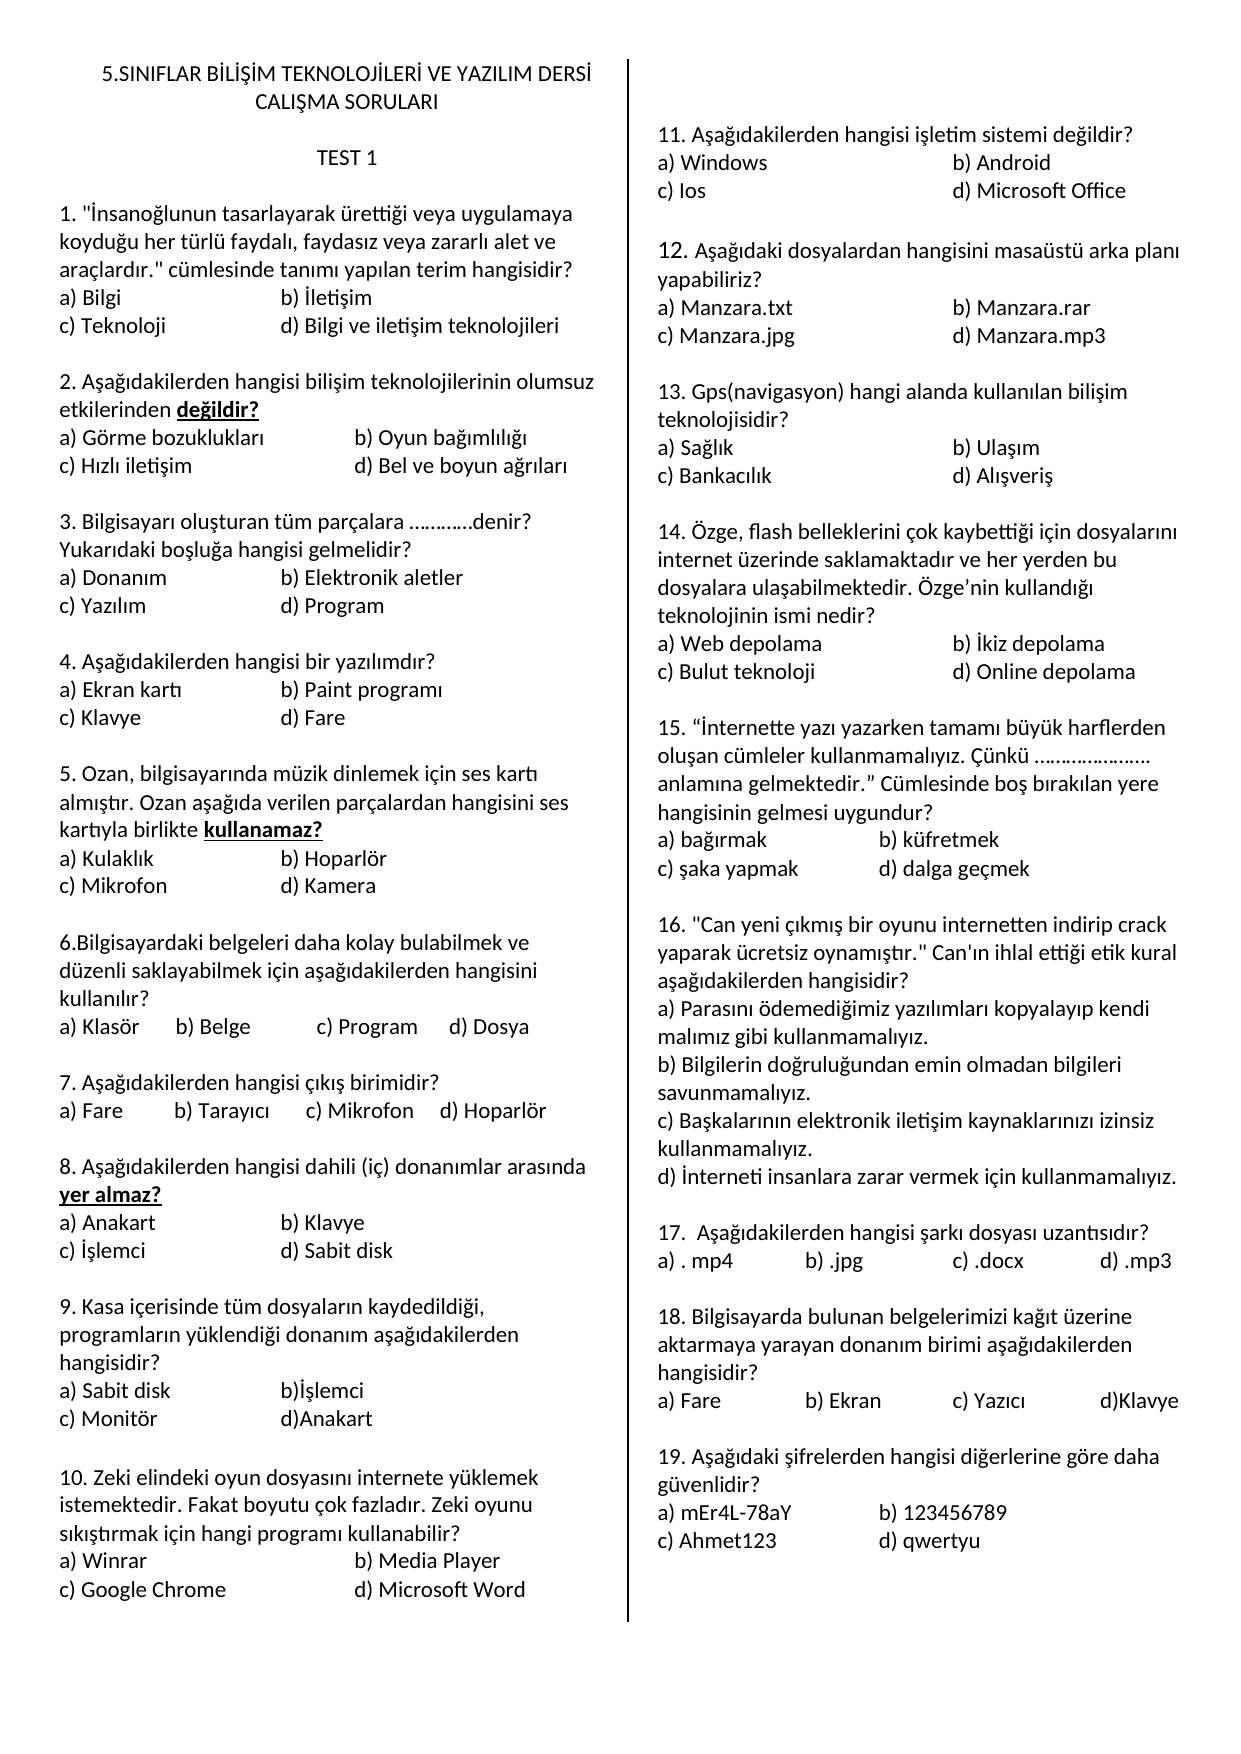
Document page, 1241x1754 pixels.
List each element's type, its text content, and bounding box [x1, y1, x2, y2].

text 14. Özge, flash belleklerini çok kaybettiği için dosyalarını internet üzerinde saklamaktadır ve her yerden bu dosyalara ulaşabilmektedir. Özge’nin kullandığı teknolojinin ismi nedir? [657, 517, 1196, 629]
text a) Görme bozuklukları b) Oyun bağımlılığı [59, 423, 598, 451]
text 13. Gps(navigasyon) hangi alanda kullanılan bilişim teknolojisidir? [657, 377, 1196, 433]
text c) şaka yapmak d) dalga geçmek [657, 854, 1196, 882]
text 1. "İnsanoğlunun tasarlayarak ürettiği veya uygulamaya koyduğu her türlü faydalı, faydasız veya zararlı alet ve araçlardır." cümlesinde tanımı yapılan terim hangisidir? [59, 199, 627, 283]
text a) Bilgi b) İletişim [59, 283, 598, 311]
text 10. Zeki elindeki oyun dosyasını internete yüklemek istemektedir. Fakat boyutu çok fazladır. Zeki oyunu sıkıştırmak için hangi programı kullanabilir? [59, 1463, 598, 1547]
text c) Ahmet123 d) qwertyu [657, 1526, 1196, 1554]
text 19. Aşağıdaki şifrelerden hangisi diğerlerine göre daha güvenlidir? [657, 1442, 1196, 1498]
text c) Teknoloji d) Bilgi ve iletişim teknolojileri [59, 311, 598, 339]
text a) Fare b) Ekran c) Yazıcı d)Klavye [657, 1386, 1196, 1414]
text c) Manzara.jpg d) Manzara.mp3 [657, 321, 1196, 349]
text a) Windows b) Android [657, 148, 1196, 176]
text 8. Aşağıdakilerden hangisi dahili (iç) donanımlar arasında yer almaz? [59, 1152, 598, 1208]
text a) Klasör b) Belge c) Program d) Dosya [59, 1012, 598, 1040]
text d) İnterneti insanlara zarar vermek için kullanmamalıyız. [657, 1162, 1196, 1190]
text c) Google Chrome d) Microsoft Word [59, 1575, 598, 1603]
text a) Kulaklık b) Hoparlör [59, 844, 598, 872]
text 5.SINIFLAR BİLİŞİM TEKNOLOJİLERİ VE YAZILIM DERSİ CALIŞMA SORULARI [59, 59, 627, 115]
text 7. Aşağıdakilerden hangisi çıkış birimidir? [59, 1068, 598, 1096]
text a) Sabit disk b)İşlemci [59, 1376, 598, 1404]
text a) Anakart b) Klavye [59, 1208, 598, 1236]
text a) Web depolama b) İkiz depolama [657, 629, 1196, 657]
text c) Ios d) Microsoft Office [657, 176, 1196, 204]
text TEST 1 [59, 143, 627, 171]
text c) Yazılım d) Program [59, 591, 598, 619]
text 17. Aşağıdakilerden hangisi şarkı dosyası uzantısıdır? [657, 1218, 1196, 1246]
text 16. "Can yeni çıkmış bir oyunu internetten indirip crack yaparak ücretsiz oynamıştır." Can'ın ihlal ettiği etik kural aşağıdakilerden hangisidir? [657, 910, 1196, 994]
text 18. Bilgisayarda bulunan belgelerimizi kağıt üzerine aktarmaya yarayan donanım birimi aşağıdakilerden hangisidir? [657, 1302, 1196, 1386]
text a) Parasını ödemediğimiz yazılımları kopyalayıp kendi malımız gibi kullanmamalıyız. [657, 994, 1196, 1050]
text 6.Bilgisayardaki belgeleri daha kolay bulabilmek ve düzenli saklayabilmek için aşağıdakilerden hangisini kullanılır? [59, 928, 598, 1012]
text a) Fare b) Tarayıcı c) Mikrofon d) Hoparlör [59, 1096, 598, 1124]
text c) İşlemci d) Sabit disk [59, 1236, 598, 1264]
text c) Hızlı iletişim d) Bel ve boyun ağrıları [59, 451, 598, 479]
text 15. “İnternette yazı yazarken tamamı büyük harflerden oluşan cümleler kullanmamalıyız. Çünkü …………………. anlamına gelmektedir.” Cümlesinde boş bırakılan yere hangisinin gelmesi uygundur? [657, 713, 1196, 826]
text a) . mp4 b) .jpg c) .docx d) .mp3 [657, 1246, 1196, 1274]
text c) Bulut teknoloji d) Online depolama [657, 657, 1196, 686]
text 4. Aşağıdakilerden hangisi bir yazılımdır? [59, 647, 598, 676]
text 12. Aşağıdaki dosyalardan hangisini masaüstü arka planı yapabiliriz? [657, 235, 1196, 293]
text 2. Aşağıdakilerden hangisi bilişim teknolojilerinin olumsuz etkilerinden değildir? [59, 367, 598, 423]
text a) Ekran kartı b) Paint programı [59, 676, 598, 703]
text c) Mikrofon d) Kamera [59, 872, 598, 900]
text b) Bilgilerin doğruluğundan emin olmadan bilgileri savunmamalıyız. [657, 1050, 1196, 1106]
text c) Monitör d)Anakart [59, 1404, 598, 1432]
text c) Klavye d) Fare [59, 703, 598, 732]
text a) Winrar b) Media Player [59, 1547, 598, 1575]
text 9. Kasa içerisinde tüm dosyaların kaydedildiği, programların yüklendiği donanım aşağıdakilerden hangisidir? [59, 1292, 598, 1376]
text c) Bankacılık d) Alışveriş [657, 461, 1196, 489]
text a) bağırmak b) küfretmek [657, 826, 1196, 854]
text 3. Bilgisayarı oluşturan tüm parçalara …………denir? [59, 507, 598, 535]
text a) Donanım b) Elektronik aletler [59, 563, 598, 591]
text 5. Ozan, bilgisayarında müzik dinlemek için ses kartı almıştır. Ozan aşağıda verilen parçalardan hangisini ses kartıyla birlikte kullanamaz? [59, 759, 598, 844]
text 11. Aşağıdakilerden hangisi işletim sistemi değildir? [657, 120, 1196, 148]
text Yukarıdaki boşluğa hangisi gelmelidir? [59, 535, 598, 563]
text a) mEr4L-78aY b) 123456789 [657, 1498, 1196, 1526]
text a) Sağlık b) Ulaşım [657, 433, 1196, 461]
text c) Başkalarının elektronik iletişim kaynaklarınızı izinsiz kullanmamalıyız. [657, 1106, 1196, 1162]
text a) Manzara.txt b) Manzara.rar [657, 293, 1196, 321]
